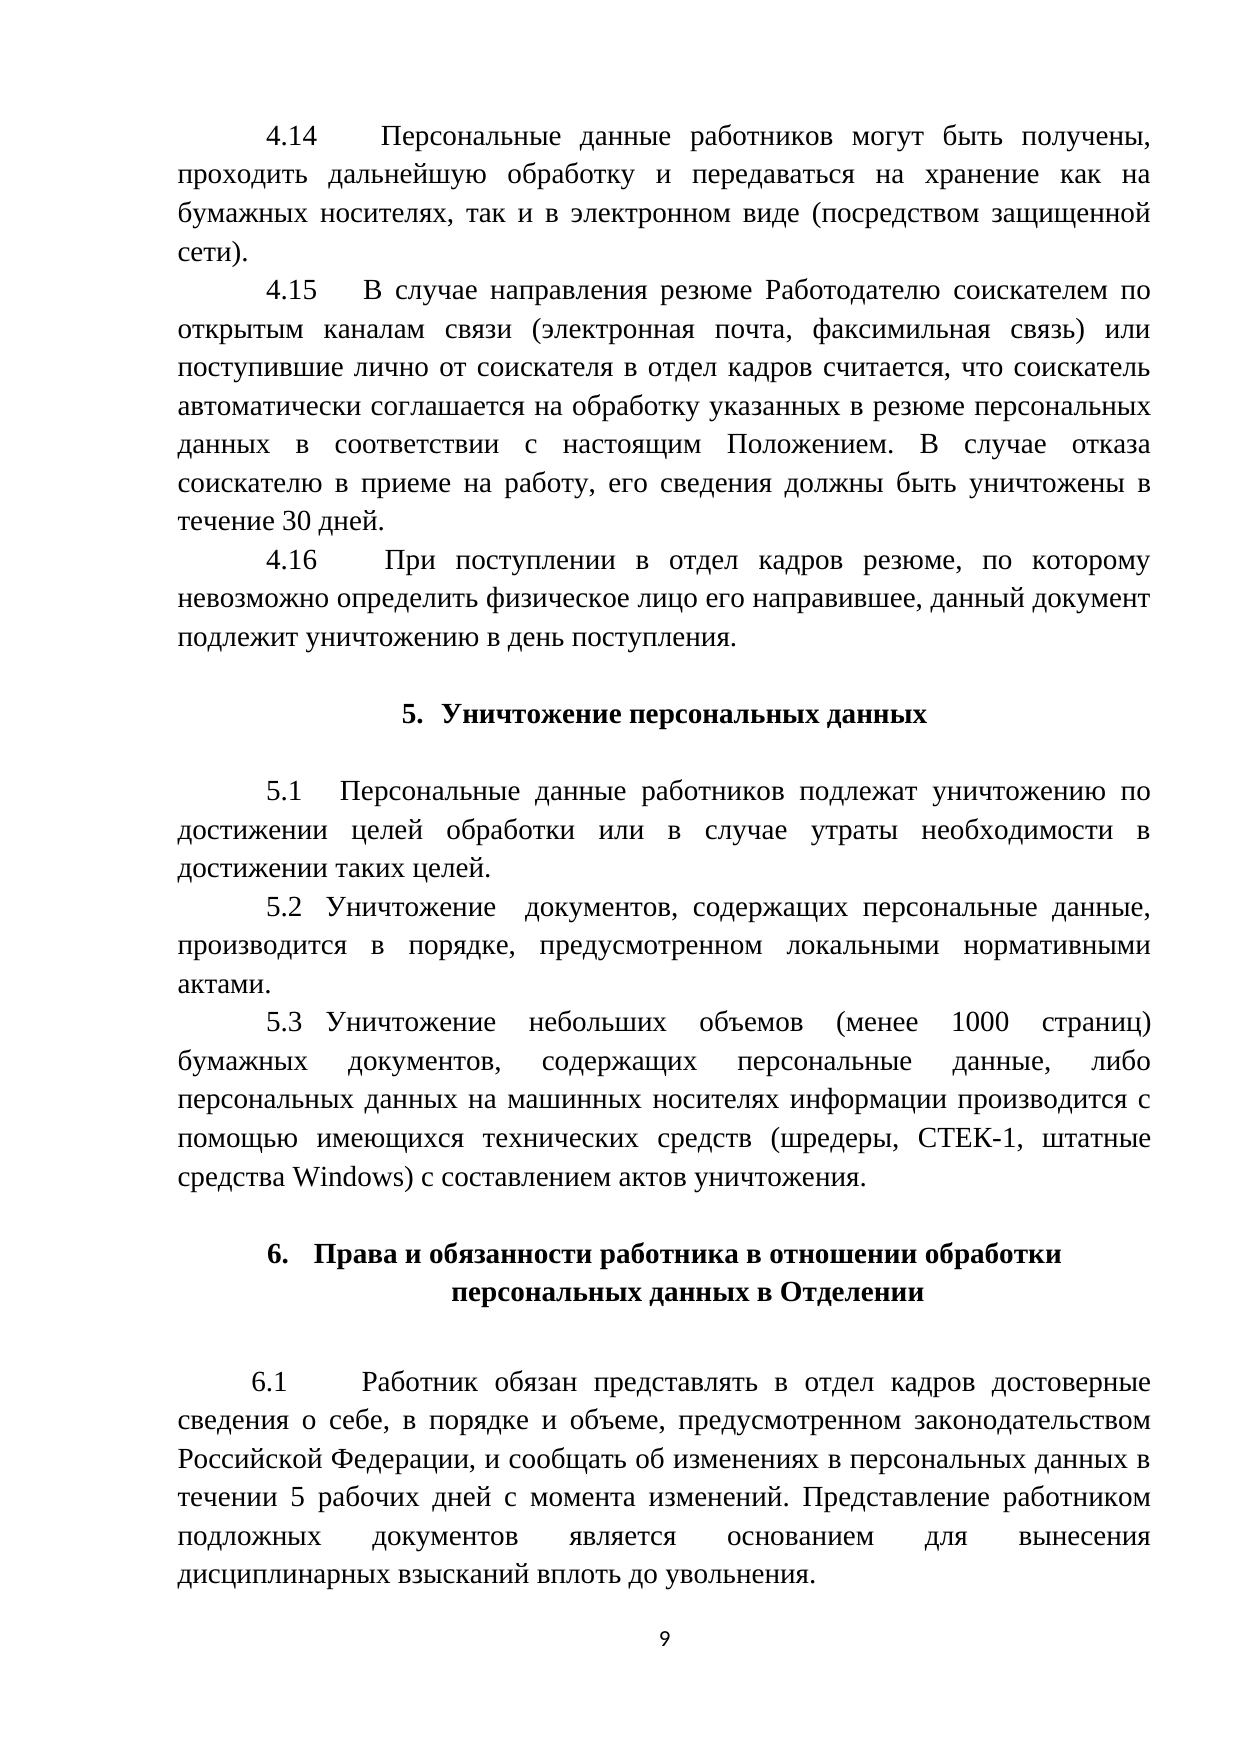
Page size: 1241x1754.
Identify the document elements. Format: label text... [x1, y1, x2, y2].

list В случае направления резюме Работодателю соискателем по открытым каналам связи (электронная почта, факсимильная связь) или поступившие лично от соискателя в отдел кадров считается, что соискатель автоматически соглашается на обработку указанных в резюме персональных данных в соответствии с настоящим Положением. В случае отказа соискателю в приеме на работу, его сведения должны быть уничтожены в течение 30 дней. [177, 272, 1152, 537]
list Уничтожение персональных данных [177, 696, 1152, 730]
list Уничтожение документов, содержащих персональные данные, производится в порядке, предусмотренном локальными нормативными актами. [177, 889, 1152, 999]
text 6.1 Работник обязан представлять в отдел кадров достоверные сведения о себе, в порядке и объеме, предусмотренном законодательством Российской Федерации, и сообщать об изменениях в персональных данных в течении 5 рабочих дней с момента изменений. Представление работником подложных документов является основанием для вынесения дисциплинарных взысканий вплоть до увольнения. [177, 1364, 1152, 1590]
list Права и обязанности работника в отношении обработки персональных данных в Отделении [177, 1236, 1152, 1308]
list Персональные данные работников могут быть получены, проходить дальнейшую обработку и передаваться на хранение как на бумажных носителях, так и в электронном виде (посредством защищенной сети). [177, 118, 1152, 267]
list Уничтожение небольших объемов (менее 1000 страниц) бумажных документов, содержащих персональные данные, либо персональных данных на машинных носителях информации производится с помощью имеющихся технических средств (шредеры, СТЕК-1, штатные средства Windows) с составлением актов уничтожения. [177, 1004, 1152, 1192]
list При поступлении в отдел кадров резюме, по которому невозможно определить физическое лицо его направившее, данный документ подлежит уничтожению в день поступления. [177, 542, 1152, 653]
list Персональные данные работников подлежат уничтожению по достижении целей обработки или в случае утраты необходимости в достижении таких целей. [177, 773, 1152, 884]
